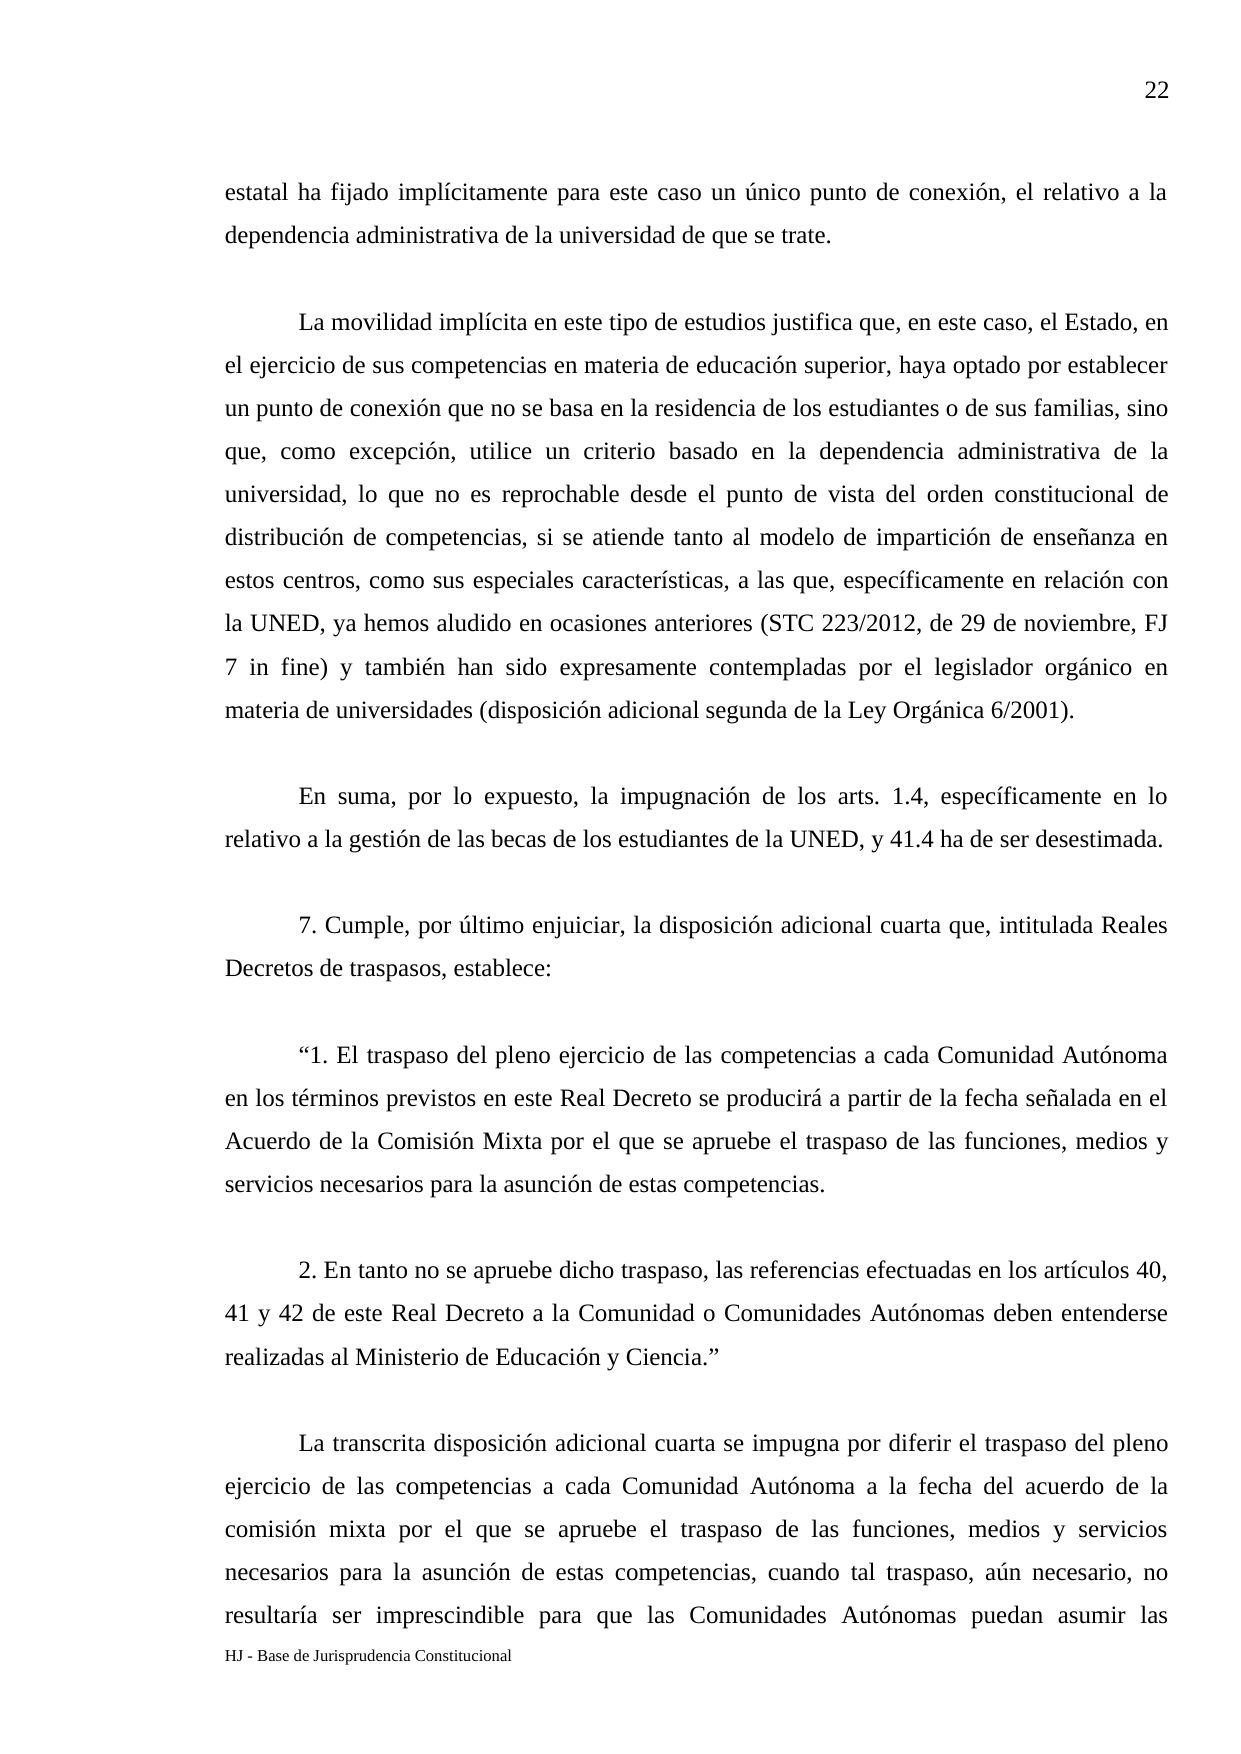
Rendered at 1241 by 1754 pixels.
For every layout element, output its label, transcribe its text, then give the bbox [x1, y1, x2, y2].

text 2. En tanto no se apruebe dicho traspaso, las referencias efectuadas en los artículos 40, 41 y 42 de este Real Decreto a la Comunidad o Comunidades Autónomas deben entenderse realizadas al Ministerio de Educación y Ciencia.” [224, 1255, 1169, 1370]
text “1. El traspaso del pleno ejercicio de las competencias a cada Comunidad Autónoma en los términos previstos en este Real Decreto se producirá a partir de la fecha señalada en el Acuerdo de la Comisión Mixta por el que se apruebe el traspaso de las funciones, medios y servicios necesarios para la asunción de estas competencias. [224, 1040, 1169, 1198]
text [224, 1428, 1169, 1629]
text En suma, por lo expuesto, la impugnación de los arts. 1.4, específicamente en lo relativo a la gestión de las becas de los estudiantes de la UNED, y 41.4 ha de ser desestimada. [224, 781, 1169, 853]
text La movilidad implícita en este tipo de estudios justifica que, en este caso, el Estado, en el ejercicio de sus competencias en materia de educación superior, haya optado por establecer un punto de conexión que no se basa en la residencia de los estudiantes o de sus familias, sino que, como excepción, utilice un criterio basado en la dependencia administrativa de la universidad, lo que no es reprochable desde el punto de vista del orden constitucional de distribución de competencias, si se atiende tanto al modelo de impartición de enseñanza en estos centros, como sus especiales características, a las que, específicamente en relación con la UNED, ya hemos aludido en ocasiones anteriores (STC 223/2012, de 29 de noviembre, FJ 7 in fine) y también han sido expresamente contempladas por el legislador orgánico en materia de universidades (disposición adicional segunda de la Ley Orgánica 6/2001). [224, 307, 1169, 723]
text 7. Cumple, por último enjuiciar, la disposición adicional cuarta que, intitulada Reales Decretos de traspasos, establece: [224, 910, 1169, 982]
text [224, 177, 1169, 249]
